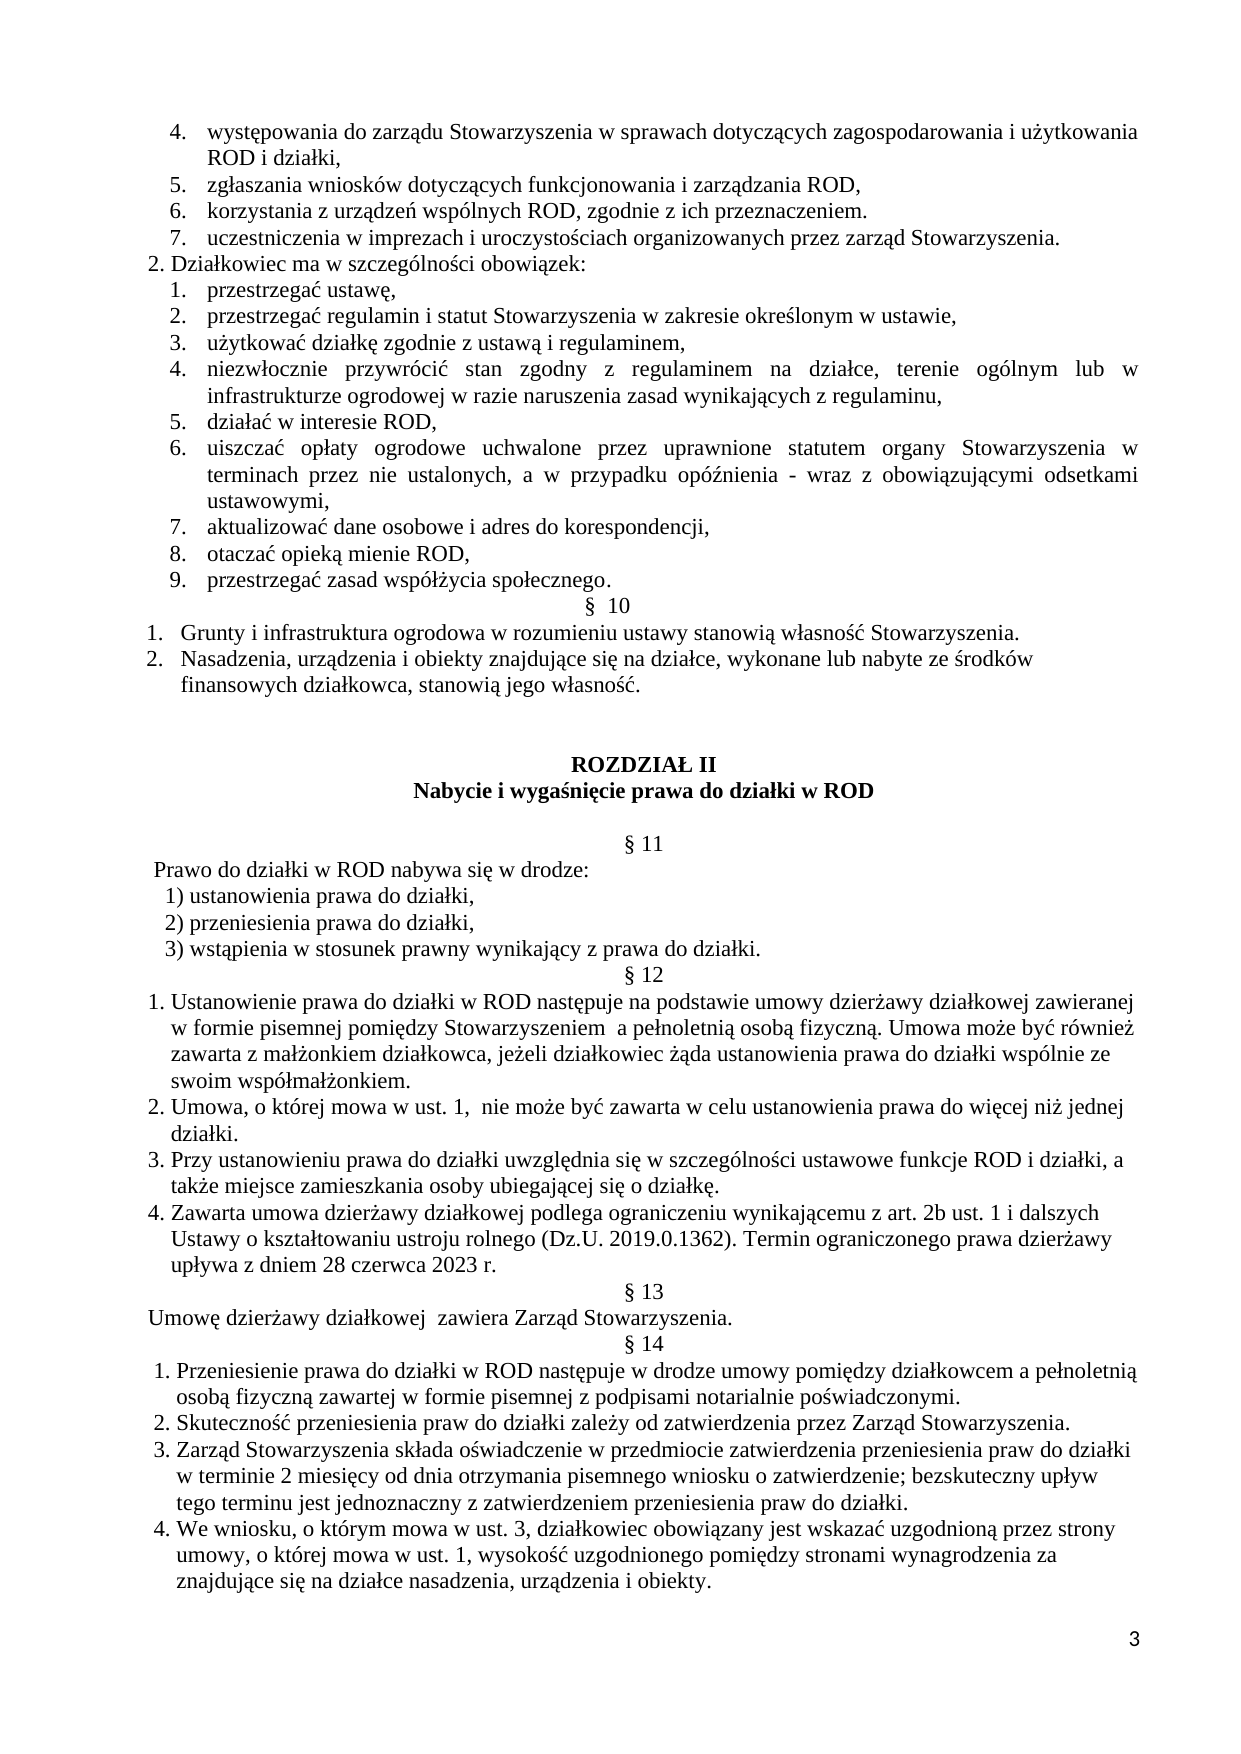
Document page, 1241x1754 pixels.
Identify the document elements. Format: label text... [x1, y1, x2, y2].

text osobą fizyczną zawartej w formie pisemnej z podpisami notarialnie poświadczonymi. [148, 1383, 1140, 1409]
text 2. Nasadzenia, urządzenia i obiekty znajdujące się na działce, wykonane lub nabyte ze środków [100, 645, 1140, 672]
text umowy, o której mowa w ust. 1, wysokość uzgodnionego pomiędzy stronami wynagrodzenia za [148, 1541, 1140, 1568]
text działki. [148, 1119, 1140, 1146]
list działać w interesie ROD, [169, 408, 1140, 434]
text znajdujące się na działce nasadzenia, urządzenia i obiekty. [148, 1568, 1140, 1594]
list uczestniczenia w imprezach i uroczystościach organizowanych przez zarząd Stowarzyszenia. [169, 223, 1140, 250]
text Ustawy o kształtowaniu ustroju rolnego (Dz.U. 2019.0.1362). Termin ograniczonego prawa dzierżawy [148, 1225, 1140, 1251]
text tego terminu jest jednoznaczny z zatwierdzeniem przeniesienia praw do działki. [148, 1488, 1140, 1515]
list występowania do zarządu Stowarzyszenia w sprawach dotyczących zagospodarowania i użytkowania ROD i działki, [169, 118, 1140, 171]
text § 13 [148, 1278, 1140, 1304]
text upływa z dniem 28 czerwca 2023 r. [148, 1251, 1140, 1278]
list przestrzegać ustawę, [169, 276, 1140, 303]
text 1. Grunty i infrastruktura ogrodowa w rozumieniu ustawy stanowią własność Stowarzyszenia. [100, 619, 1140, 645]
text 3. Zarząd Stowarzyszenia składa oświadczenie w przedmiocie zatwierdzenia przeniesienia praw do działki [148, 1436, 1140, 1462]
text 1. Ustanowienie prawa do działki w ROD następuje na podstawie umowy dzierżawy działkowej zawieranej [148, 988, 1140, 1014]
text 2. Umowa, o której mowa w ust. 1, nie może być zawarta w celu ustanowienia prawa do więcej niż jednej [148, 1093, 1140, 1119]
text 2) przeniesienia prawa do działki, [148, 909, 1140, 935]
list niezwłocznie przywrócić stan zgodny z regulaminem na działce, terenie ogólnym lub w infrastrukturze ogrodowej w razie naruszenia zasad wynikających z regulaminu, [169, 355, 1140, 408]
text 3. Przy ustanowieniu prawa do działki uwzględnia się w szczególności ustawowe funkcje ROD i działki, a [148, 1146, 1140, 1172]
text 1. Przeniesienie prawa do działki w ROD następuje w drodze umowy pomiędzy działkowcem a pełnoletnią [148, 1357, 1140, 1383]
list aktualizować dane osobowe i adres do korespondencji, [169, 513, 1140, 540]
list przestrzegać regulamin i statut Stowarzyszenia w zakresie określonym w ustawie, [169, 303, 1140, 329]
list korzystania z urządzeń wspólnych ROD, zgodnie z ich przeznaczeniem. [169, 197, 1140, 223]
text 2. Skuteczność przeniesienia praw do działki zależy od zatwierdzenia przez Zarząd Stowarzyszenia. [148, 1409, 1140, 1436]
list przestrzegać zasad współżycia społecznego. [169, 566, 1140, 592]
text 1) ustanowienia prawa do działki, [148, 882, 1140, 909]
text 3) wstąpienia w stosunek prawny wynikający z prawa do działki. [148, 935, 1140, 961]
list użytkować działkę zgodnie z ustawą i regulaminem, [169, 329, 1140, 355]
text finansowych działkowca, stanowią jego własność. [100, 672, 1140, 698]
text Umowę dzierżawy działkowej zawiera Zarząd Stowarzyszenia. [148, 1304, 1140, 1330]
text § 11 [148, 830, 1140, 856]
text zawarta z małżonkiem działkowca, jeżeli działkowiec żąda ustanowienia prawa do działki wspólnie ze [148, 1041, 1140, 1067]
list otaczać opieką mienie ROD, [169, 540, 1140, 566]
text Nabycie i wygaśnięcie prawa do działki w ROD [148, 777, 1140, 803]
text § 10 [207, 592, 1140, 619]
text swoim współmałżonkiem. [148, 1067, 1140, 1093]
text w formie pisemnej pomiędzy Stowarzyszeniem a pełnoletnią osobą fizyczną. Umowa może być również [148, 1014, 1140, 1041]
list uiszczać opłaty ogrodowe uchwalone przez uprawnione statutem organy Stowarzyszenia w terminach przez nie ustalonych, a w przypadku opóźnienia - wraz z obowiązującymi odsetkami ustawowymi, [169, 434, 1140, 513]
text § 14 [148, 1330, 1140, 1357]
text § 12 [148, 961, 1140, 988]
text w terminie 2 miesięcy od dnia otrzymania pisemnego wniosku o zatwierdzenie; bezskuteczny upływ [148, 1462, 1140, 1488]
text także miejsce zamieszkania osoby ubiegającej się o działkę. [148, 1172, 1140, 1199]
text 2. Działkowiec ma w szczególności obowiązek: [148, 250, 1140, 276]
text ROZDZIAŁ II [148, 751, 1140, 777]
list zgłaszania wniosków dotyczących funkcjonowania i zarządzania ROD, [169, 171, 1140, 197]
text 4. We wniosku, o którym mowa w ust. 3, działkowiec obowiązany jest wskazać uzgodnioną przez strony [148, 1515, 1140, 1541]
text 4. Zawarta umowa dzierżawy działkowej podlega ograniczeniu wynikającemu z art. 2b ust. 1 i dalszych [148, 1199, 1140, 1225]
text Prawo do działki w ROD nabywa się w drodze: [148, 856, 1140, 882]
